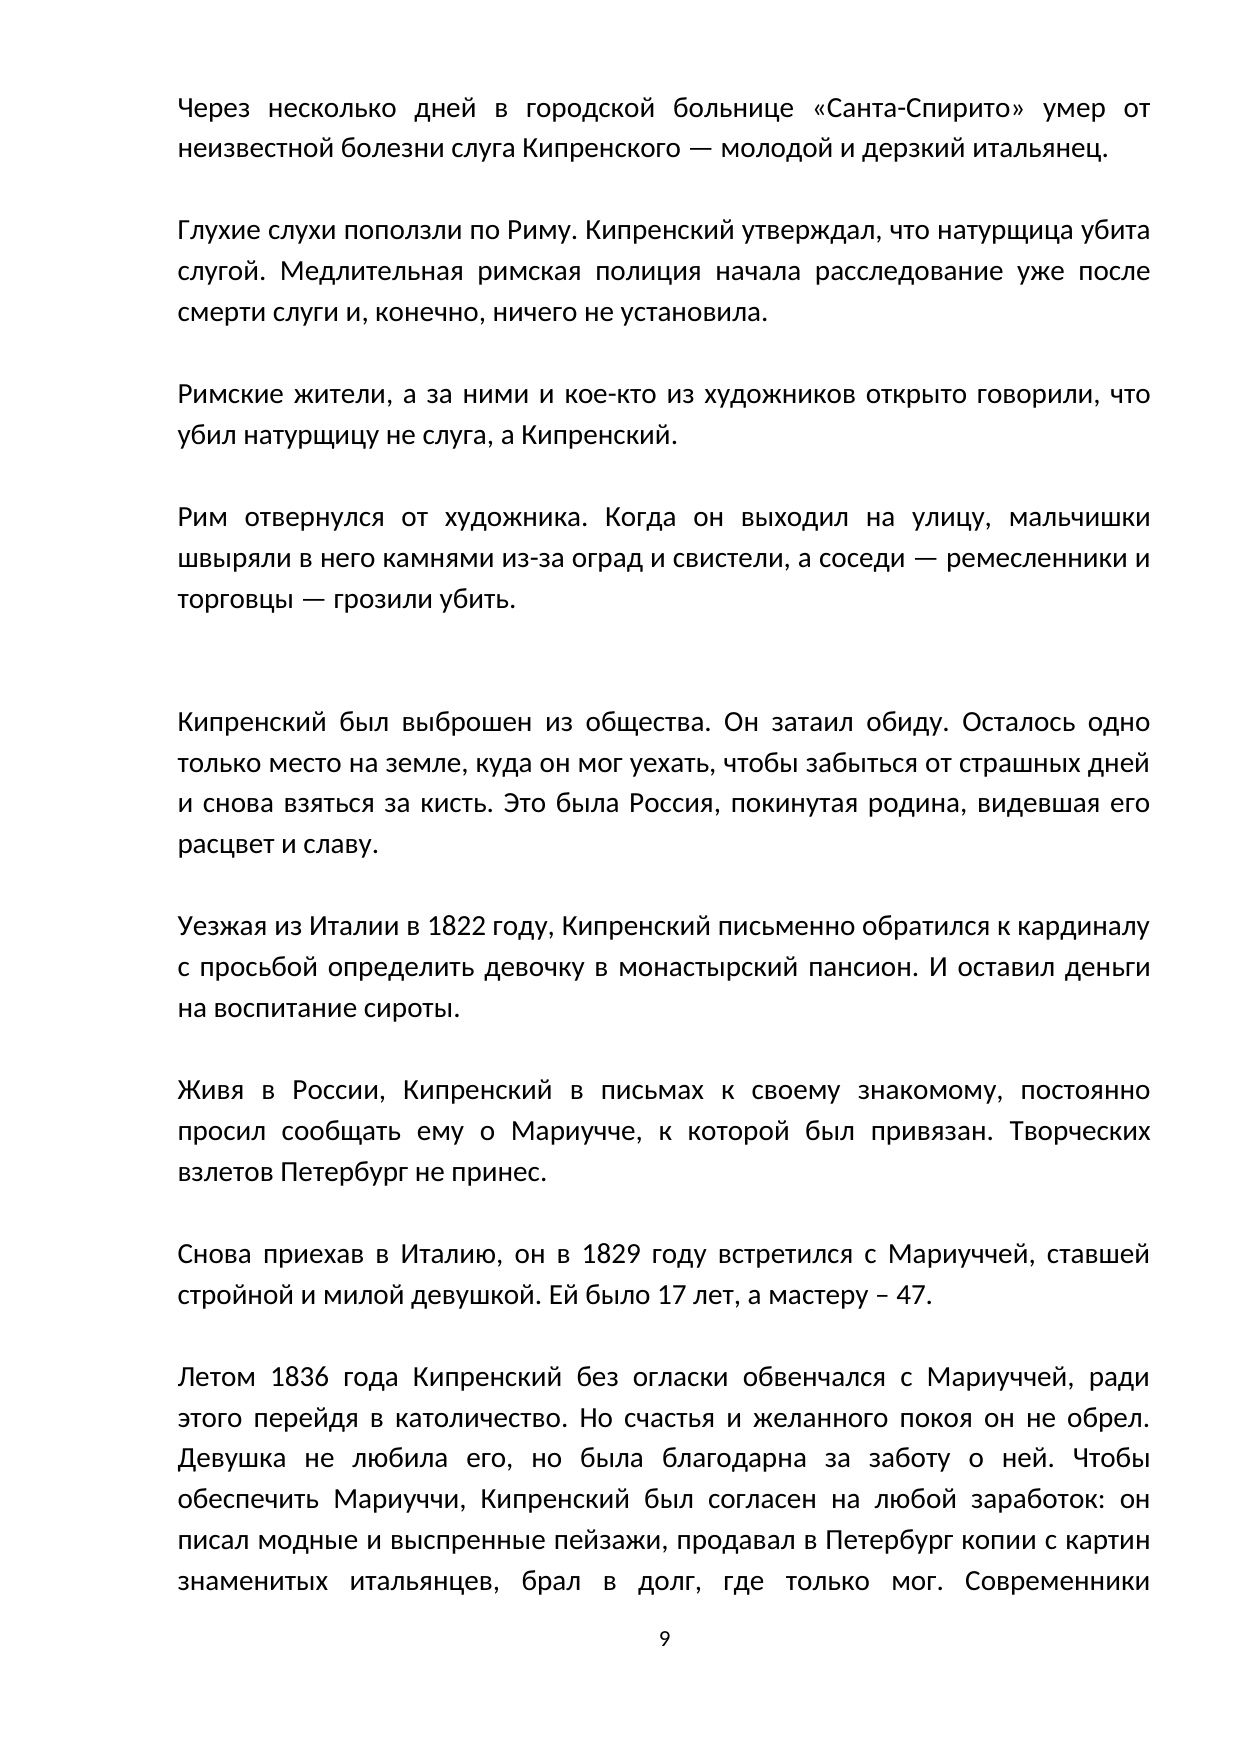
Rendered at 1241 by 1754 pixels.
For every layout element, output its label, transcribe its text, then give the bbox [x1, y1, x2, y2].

text Кипренский был выброшен из общества. Он затаил обиду. Осталось одно только место на земле, куда он мог уехать, чтобы забыться от страшных дней и снова взяться за кисть. Это была Россия, покинутая родина, видевшая его расцвет и славу. [177, 703, 1152, 861]
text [177, 1358, 1152, 1598]
text Глухие слухи поползли по Риму. Кипренский утверждал, что натурщица убита слугой. Медлительная римская полиция начала расследование уже после смерти слуги и, конечно, ничего не установила. [177, 211, 1152, 329]
text Снова приехав в Италию, он в 1829 году встретился с Мариуччей, ставшей стройной и милой девушкой. Ей было 17 лет, а мастеру – 47. [177, 1235, 1152, 1311]
text Римские жители, а за ними и кое-кто из художников открыто говорили, что убил натурщицу не слуга, а Кипренский. [177, 375, 1152, 452]
text Через несколько дней в городской больнице «Санта-Спирито» умер от неизвестной болезни слуга Кипренского — молодой и дерзкий итальянец. [177, 89, 1152, 165]
text Рим отвернулся от художника. Когда он выходил на улицу, мальчишки швыряли в него камнями из-за оград и свистели, а соседи — ремесленники и торговцы — грозили убить. [177, 498, 1152, 616]
text Живя в России, Кипренский в письмах к своему знакомому, постоянно просил сообщать ему о Мариучче, к которой был привязан. Творческих взлетов Петербург не принес. [177, 1071, 1152, 1189]
text Уезжая из Италии в 1822 году, Кипренский письменно обратился к кардиналу с просьбой определить девочку в монастырский пансион. И оставил деньги на воспитание сироты. [177, 907, 1152, 1025]
